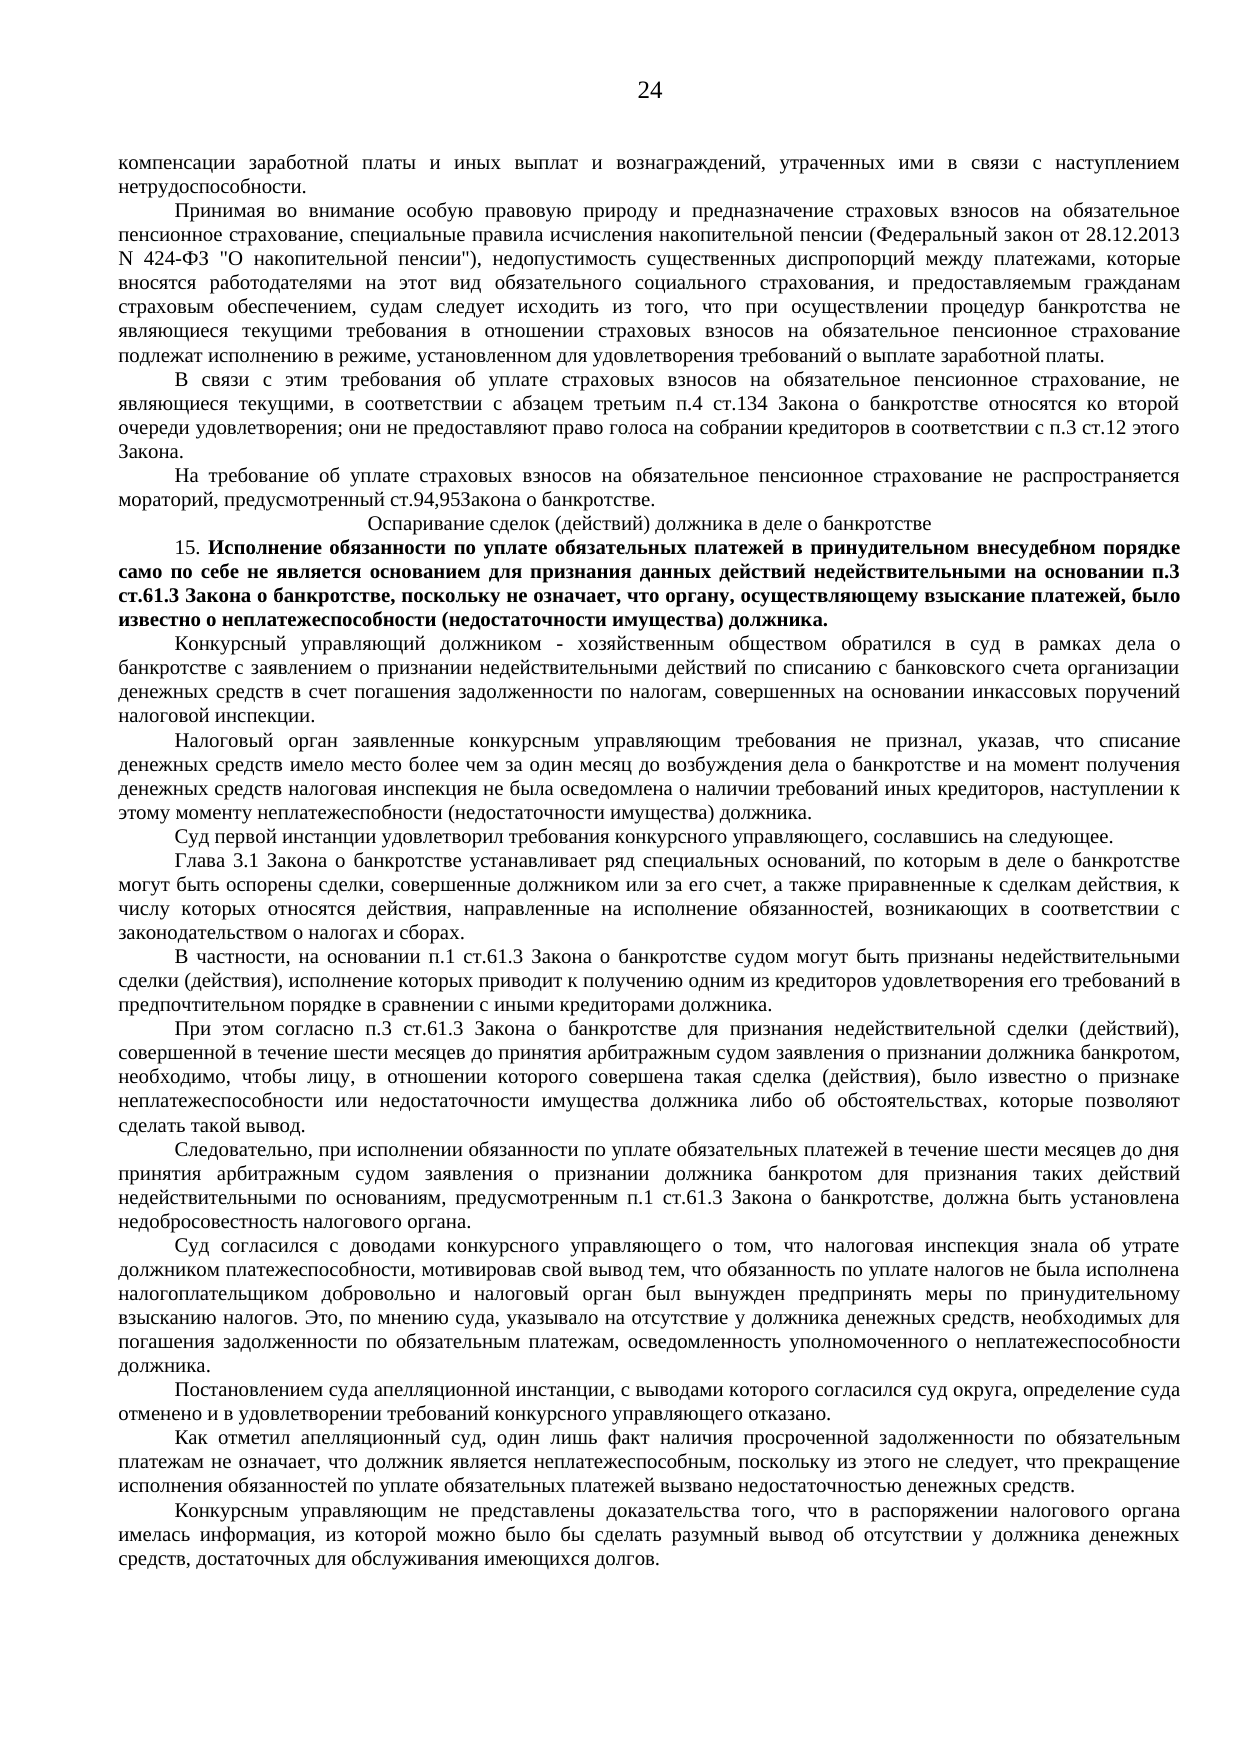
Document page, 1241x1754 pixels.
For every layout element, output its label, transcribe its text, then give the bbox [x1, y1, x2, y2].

text Оспаривание сделок (действий) должника в деле о банкротстве [118, 511, 1181, 535]
text Следовательно, при исполнении обязанности по уплате обязательных платежей в течение шести месяцев до дня принятия арбитражным судом заявления о признании должника банкротом для признания таких действий недействительными по основаниям, предусмотренным п.1 ст.61.3 Закона о банкротстве, должна быть установлена недобросовестность налогового органа. [118, 1137, 1181, 1233]
text На требование об уплате страховых взносов на обязательное пенсионное страхование не распространяется мораторий, предусмотренный ст.94,95Закона о банкротстве. [118, 463, 1181, 511]
text При этом согласно п.3 ст.61.3 Закона о банкротстве для признания недействительной сделки (действий), совершенной в течение шести месяцев до принятия арбитражным судом заявления о признании должника банкротом, необходимо, чтобы лицу, в отношении которого совершена такая сделка (действия), было известно о признаке неплатежеспособности или недостаточности имущества должника либо об обстоятельствах, которые позволяют сделать такой вывод. [118, 1016, 1181, 1137]
text Конкурсным управляющим не представлены доказательства того, что в распоряжении налогового органа имелась информация, из которой можно было бы сделать разумный вывод об отсутствии у должника денежных средств, достаточных для обслуживания имеющихся долгов. [118, 1497, 1181, 1570]
text Суд первой инстанции удовлетворил требования конкурсного управляющего, сославшись на следующее. [118, 824, 1181, 848]
text Суд согласился с доводами конкурсного управляющего о том, что налоговая инспекция знала об утрате должником платежеспособности, мотивировав свой вывод тем, что обязанность по уплате налогов не была исполнена налогоплательщиком добровольно и налоговый орган был вынужден предпринять меры по принудительному взысканию налогов. Это, по мнению суда, указывало на отсутствие у должника денежных средств, необходимых для погашения задолженности по обязательным платежам, осведомленность уполномоченного о неплатежеспособности должника. [118, 1233, 1181, 1377]
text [118, 150, 1181, 198]
text 15. Исполнение обязанности по уплате обязательных платежей в принудительном внесудебном порядке само по себе не является основанием для признания данных действий недействительными на основании п.3 ст.61.3 Закона о банкротстве, поскольку не означает, что органу, осуществляющему взыскание платежей, было известно о неплатежеспособности (недостаточности имущества) должника. [118, 535, 1181, 631]
text Налоговый орган заявленные конкурсным управляющим требования не признал, указав, что списание денежных средств имело место более чем за один месяц до возбуждения дела о банкротстве и на момент получения денежных средств налоговая инспекция не была осведомлена о наличии требований иных кредиторов, наступлении к этому моменту неплатежеспобности (недостаточности имущества) должника. [118, 727, 1181, 824]
text Конкурсный управляющий должником - хозяйственным обществом обратился в суд в рамках дела о банкротстве с заявлением о признании недействительными действий по списанию с банковского счета организации денежных средств в счет погашения задолженности по налогам, совершенных на основании инкассовых поручений налоговой инспекции. [118, 631, 1181, 727]
text Как отметил апелляционный суд, один лишь факт наличия просроченной задолженности по обязательным платежам не означает, что должник является неплатежеспособным, поскольку из этого не следует, что прекращение исполнения обязанностей по уплате обязательных платежей вызвано недостаточностью денежных средств. [118, 1425, 1181, 1497]
text Глава 3.1 Закона о банкротстве устанавливает ряд специальных оснований, по которым в деле о банкротстве могут быть оспорены сделки, совершенные должником или за его счет, а также приравненные к сделкам действия, к числу которых относятся действия, направленные на исполнение обязанностей, возникающих в соответствии с законодательством о налогах и сборах. [118, 848, 1181, 944]
text Постановлением суда апелляционной инстанции, с выводами которого согласился суд округа, определение суда отменено и в удовлетворении требований конкурсного управляющего отказано. [118, 1377, 1181, 1425]
text Принимая во внимание особую правовую природу и предназначение страховых взносов на обязательное пенсионное страхование, специальные правила исчисления накопительной пенсии (Федеральный закон от 28.12.2013 N 424-ФЗ "О накопительной пенсии"), недопустимость существенных диспропорций между платежами, которые вносятся работодателями на этот вид обязательного социального страхования, и предоставляемым гражданам страховым обеспечением, судам следует исходить из того, что при осуществлении процедур банкротства не являющиеся текущими требования в отношении страховых взносов на обязательное пенсионное страхование подлежат исполнению в режиме, установленном для удовлетворения требований о выплате заработной платы. [118, 198, 1181, 367]
text В связи с этим требования об уплате страховых взносов на обязательное пенсионное страхование, не являющиеся текущими, в соответствии с абзацем третьим п.4 ст.134 Закона о банкротстве относятся ко второй очереди удовлетворения; они не предоставляют право голоса на собрании кредиторов в соответствии с п.3 ст.12 этого Закона. [118, 367, 1181, 463]
text В частности, на основании п.1 ст.61.3 Закона о банкротстве судом могут быть признаны недействительными сделки (действия), исполнение которых приводит к получению одним из кредиторов удовлетворения его требований в предпочтительном порядке в сравнении с иными кредиторами должника. [118, 944, 1181, 1016]
